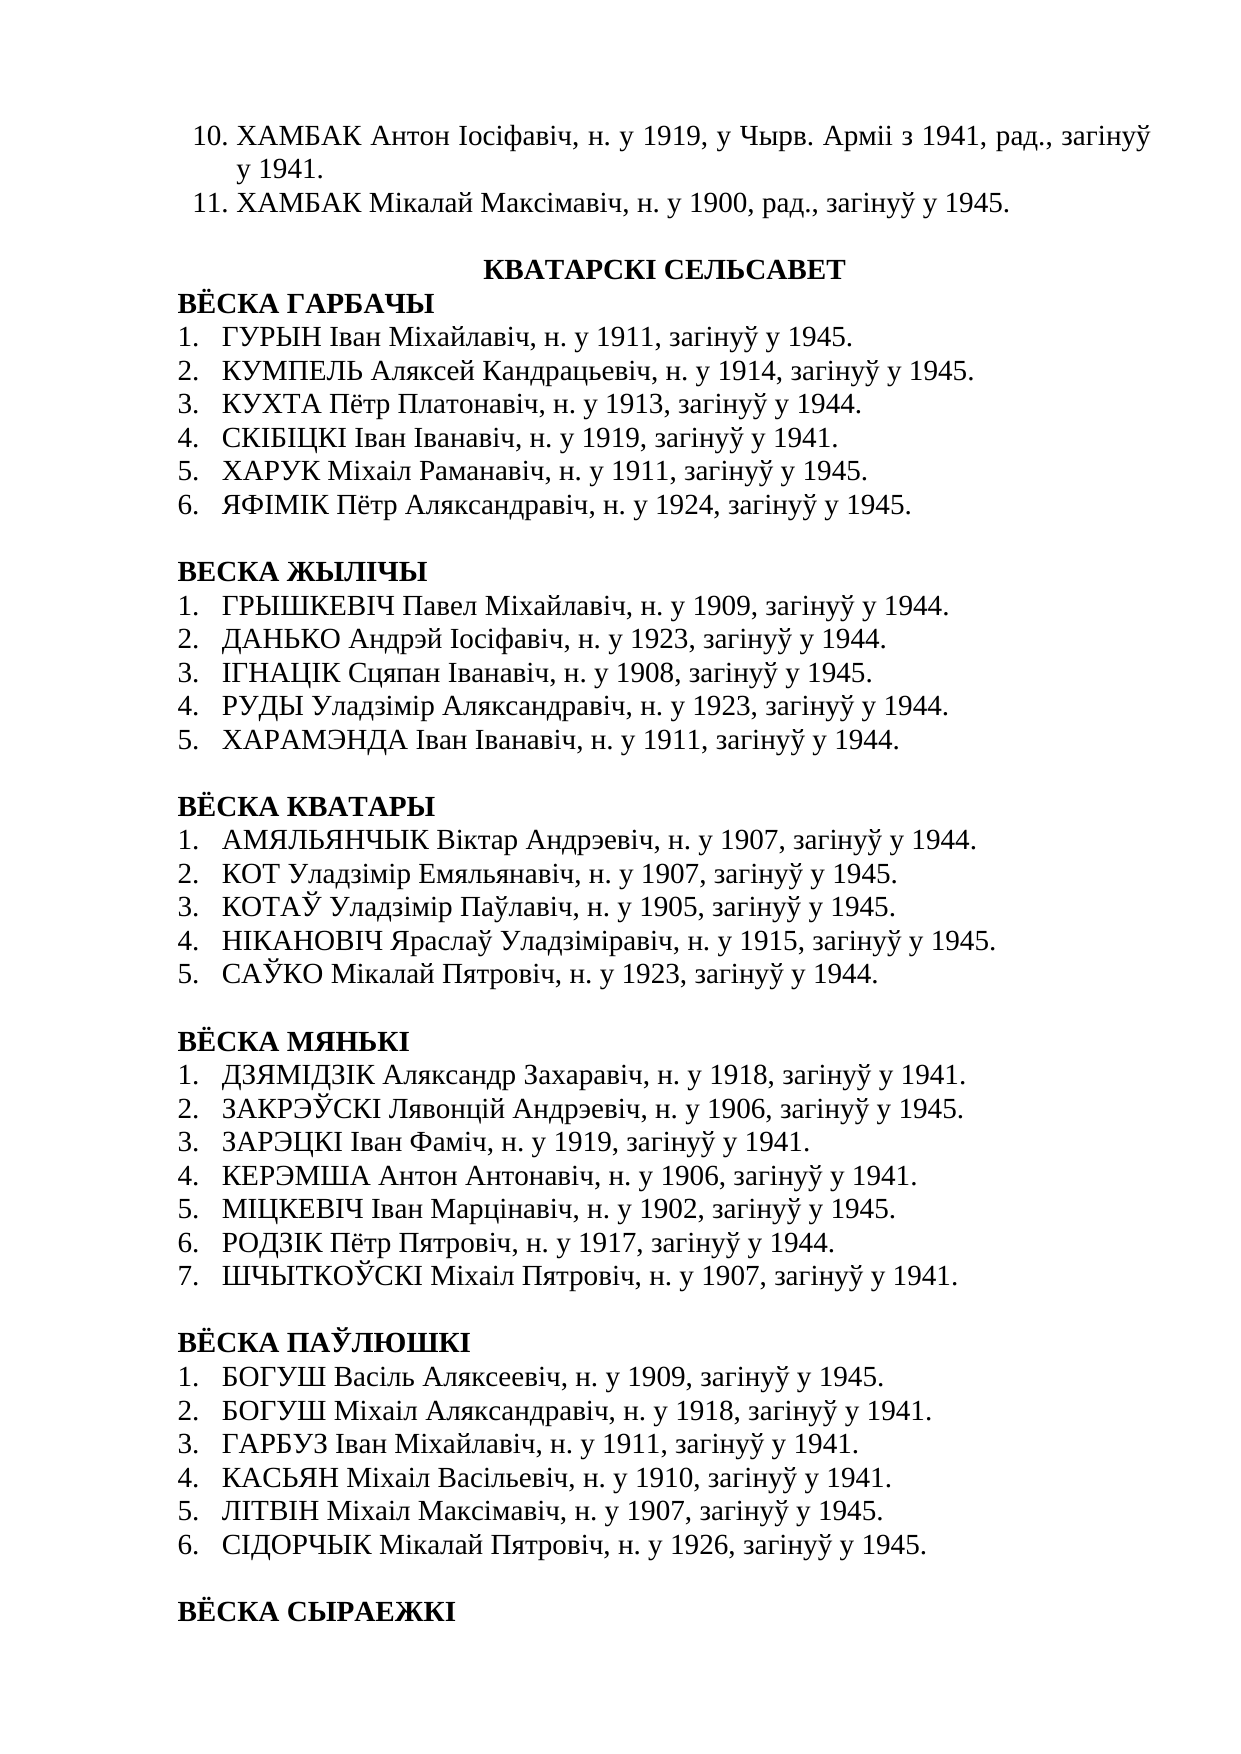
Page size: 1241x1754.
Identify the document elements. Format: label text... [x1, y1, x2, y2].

list ДЗЯМІДЗІК Аляксандр Захаравіч, н. у 1918, загінуў у 1941. [177, 1057, 1152, 1091]
list СКІБІЦКІ Іван Іванавіч, н. у 1919, загінуў у 1941. [177, 420, 1152, 453]
list МІЦКЕВІЧ Іван Марцінавіч, н. у 1902, загінуў у 1945. [177, 1191, 1152, 1225]
list ЗАКРЭЎСКІ Лявонцій Андрэевіч, н. у 1906, загінуў у 1945. [177, 1091, 1152, 1124]
text ВЁСКА ГАРБАЧЫ [177, 286, 1152, 319]
list КОТ Уладзімір Емяльянавіч, н. у 1907, загінуў у 1945. [177, 856, 1152, 889]
text ВЁСКА МЯНЬКІ [177, 1024, 1152, 1057]
list ІГНАЦІК Сцяпан Іванавіч, н. у 1908, загінуў у 1945. [177, 655, 1152, 688]
list ХАРУК Міхаіл Раманавіч, н. у 1911, загінуў у 1945. [177, 453, 1152, 487]
text ВЁСКА СЫРАЕЖКІ [177, 1594, 1152, 1627]
list САЎКО Мікалай Пятровіч, н. у 1923, загінуў у 1944. [177, 957, 1152, 990]
list ЯФІМІК Пётр Аляксандравіч, н. у 1924, загінуў у 1945. [177, 487, 1152, 521]
list КЕРЭМША Антон Антонавіч, н. у 1906, загінуў у 1941. [177, 1158, 1152, 1191]
list БОГУШ Васіль Аляксеевіч, н. у 1909, загінуў у 1945. [177, 1359, 1152, 1393]
list ГАРБУЗ Іван Міхайлавіч, н. у 1911, загінуў у 1941. [177, 1426, 1152, 1460]
text ВЕСКА ЖЫЛІЧЫ [177, 554, 1152, 588]
list РОДЗІК Пётр Пятровіч, н. у 1917, загінуў у 1944. [177, 1225, 1152, 1258]
list ЛІТВІН Міхаіл Максімавіч, н. у 1907, загінуў у 1945. [177, 1493, 1152, 1527]
list ХАМБАК Мікалай Максімавіч, н. у 1900, рад., загінуў у 1945. [192, 185, 1152, 219]
text КВАТАРСКІ СЕЛЬСАВЕТ [177, 252, 1152, 286]
list ХАМБАК Антон Іосіфавіч, н. у 1919, у Чырв. Арміі з 1941, рад., загінуў у 1941. [192, 118, 1152, 185]
text ВЁСКА КВАТАРЫ [177, 789, 1152, 822]
list КАСЬЯН Міхаіл Васільевіч, н. у 1910, загінуў у 1941. [177, 1460, 1152, 1493]
list БОГУШ Міхаіл Аляксандравіч, н. у 1918, загінуў у 1941. [177, 1393, 1152, 1426]
list КУХТА Пётр Платонавіч, н. у 1913, загінуў у 1944. [177, 386, 1152, 420]
list КОТАЎ Уладзімір Паўлавіч, н. у 1905, загінуў у 1945. [177, 889, 1152, 923]
list РУДЫ Уладзімір Аляксандравіч, н. у 1923, загінуў у 1944. [177, 688, 1152, 722]
text ВЁСКА ПАЎЛЮШКІ [177, 1326, 1152, 1359]
list ГРЫШКЕВІЧ Павел Міхайлавіч, н. у 1909, загінуў у 1944. [177, 588, 1152, 621]
list ХАРАМЭНДА Іван Іванавіч, н. у 1911, загінуў у 1944. [177, 722, 1152, 755]
list ЗАРЭЦКІ Іван Фаміч, н. у 1919, загінуў у 1941. [177, 1124, 1152, 1158]
list НІКАНОВІЧ Яраслаў Уладзіміравіч, н. у 1915, загінуў у 1945. [177, 923, 1152, 957]
list ГУРЫН Іван Міхайлавіч, н. у 1911, загінуў у 1945. [177, 319, 1152, 353]
list СІДОРЧЫК Мікалай Пятровіч, н. у 1926, загінуў у 1945. [177, 1527, 1152, 1560]
list ДАНЬКО Андрэй Іосіфавіч, н. у 1923, загінуў у 1944. [177, 621, 1152, 655]
list КУМПЕЛЬ Аляксей Кандрацьевіч, н. у 1914, загінуў у 1945. [177, 353, 1152, 386]
list АМЯЛЬЯНЧЫК Віктар Андрэевіч, н. у 1907, загінуў у 1944. [177, 822, 1152, 856]
list ШЧЫТКОЎСКІ Міхаіл Пятровіч, н. у 1907, загінуў у 1941. [177, 1258, 1152, 1292]
